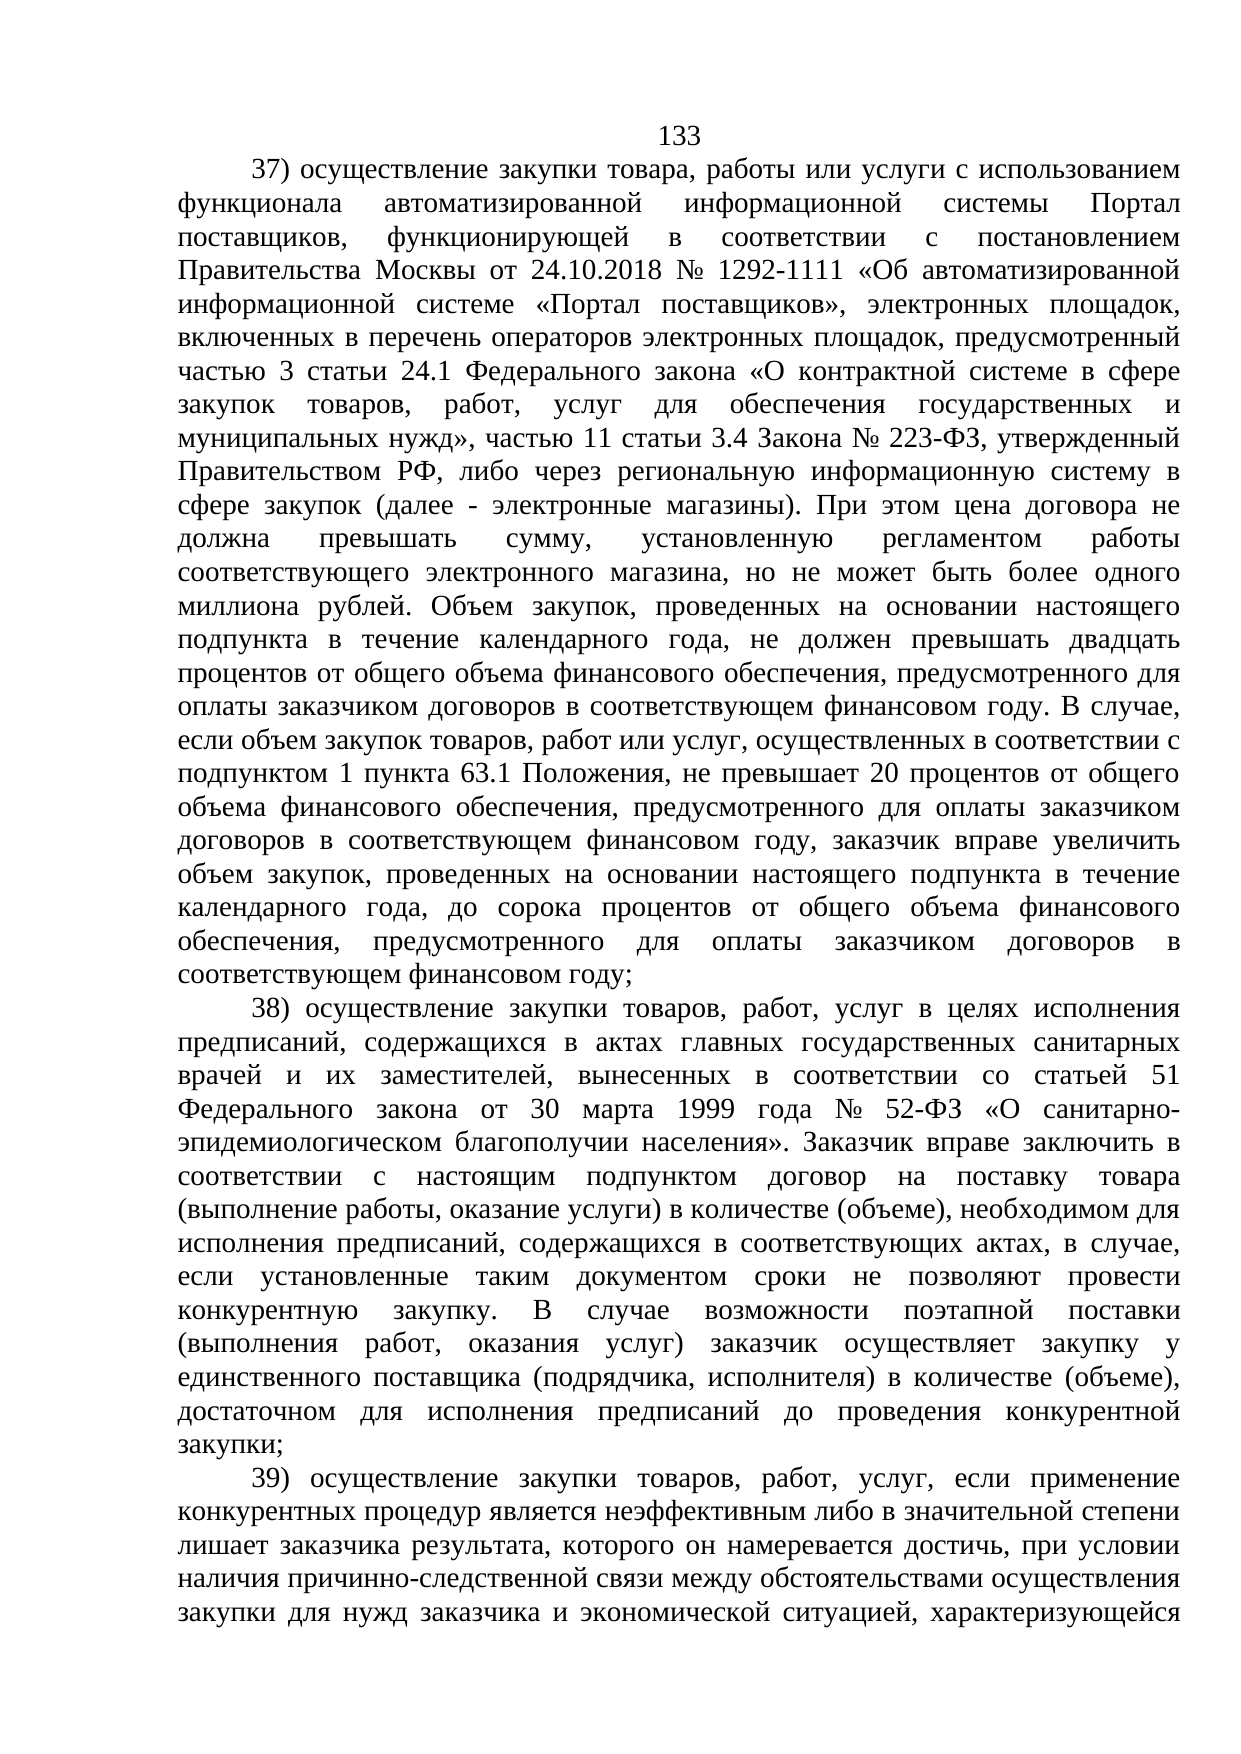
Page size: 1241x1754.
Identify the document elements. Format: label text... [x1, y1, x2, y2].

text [177, 1460, 1181, 1627]
text 37) осуществление закупки товара, работы или услуги с использованием функционала автоматизированной информационной системы Портал поставщиков, функционирующей в соответствии с постановлением Правительства Москвы от 24.10.2018 № 1292-1111 «Об автоматизированной информационной системе «Портал поставщиков», электронных площадок, включенных в перечень операторов электронных площадок, предусмотренный частью 3 статьи 24.1 Федерального закона «О контрактной системе в сфере закупок товаров, работ, услуг для обеспечения государственных и муниципальных нужд», частью 11 статьи 3.4 Закона № 223-ФЗ, утвержденный Правительством РФ, либо через региональную информационную систему в сфере закупок (далее - электронные магазины). При этом цена договора не должна превышать сумму, установленную регламентом работы соответствующего электронного магазина, но не может быть более одного миллиона рублей. Объем закупок, проведенных на основании настоящего подпункта в течение календарного года, не должен превышать двадцать процентов от общего объема финансового обеспечения, предусмотренного для оплаты заказчиком договоров в соответствующем финансовом году. В случае, если объем закупок товаров, работ или услуг, осуществленных в соответствии с подпунктом 1 пункта 63.1 Положения, не превышает 20 процентов от общего объема финансового обеспечения, предусмотренного для оплаты заказчиком договоров в соответствующем финансовом году, заказчик вправе увеличить объем закупок, проведенных на основании настоящего подпункта в течение календарного года, до сорока процентов от общего объема финансового обеспечения, предусмотренного для оплаты заказчиком договоров в соответствующем финансовом году; [177, 152, 1181, 990]
text 38) осуществление закупки товаров, работ, услуг в целях исполнения предписаний, содержащихся в актах главных государственных санитарных врачей и их заместителей, вынесенных в соответствии со статьей 51 Федерального закона от 30 марта 1999 года № 52-ФЗ «О санитарно-эпидемиологическом благополучии населения». Заказчик вправе заключить в соответствии с настоящим подпунктом договор на поставку товара (выполнение работы, оказание услуги) в количестве (объеме), необходимом для исполнения предписаний, содержащихся в соответствующих актах, в случае, если установленные таким документом сроки не позволяют провести конкурентную закупку. В случае возможности поэтапной поставки (выполнения работ, оказания услуг) заказчик осуществляет закупку у единственного поставщика (подрядчика, исполнителя) в количестве (объеме), достаточном для исполнения предписаний до проведения конкурентной закупки; [177, 990, 1181, 1460]
